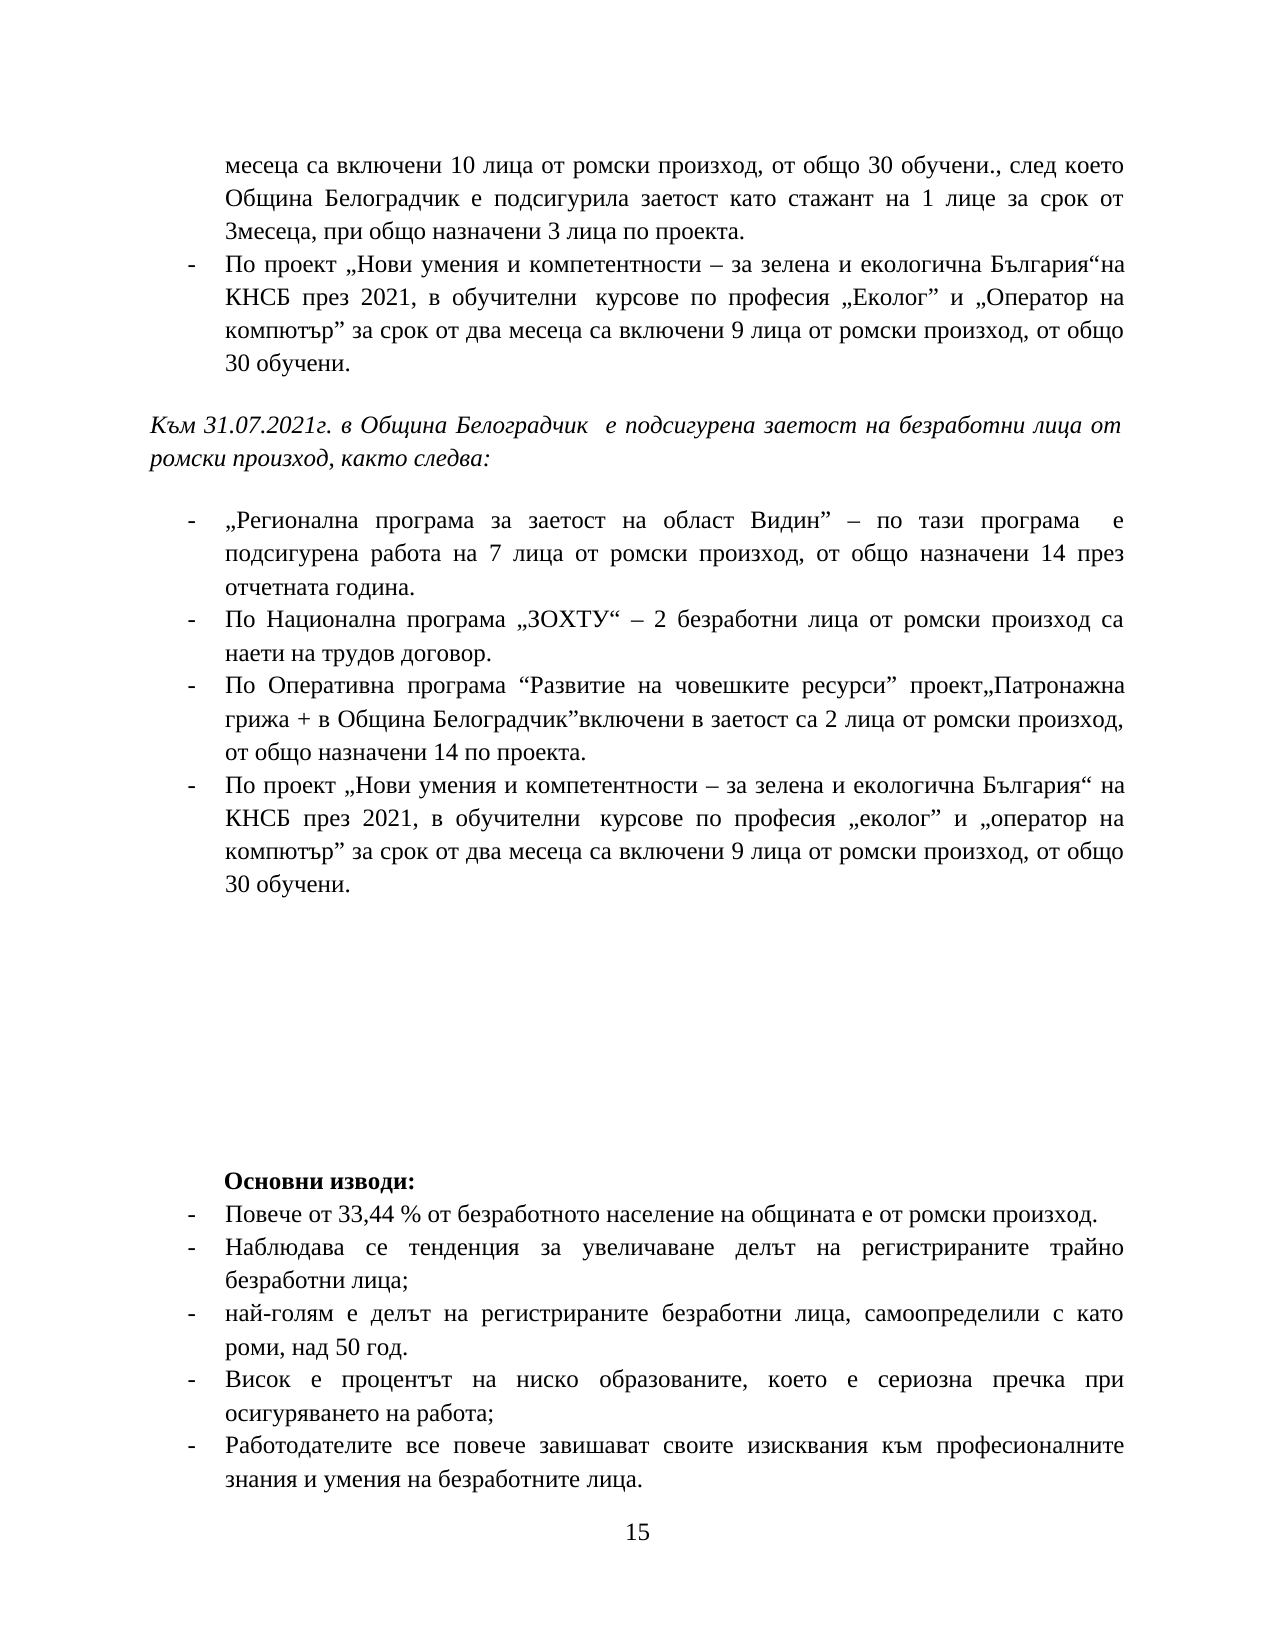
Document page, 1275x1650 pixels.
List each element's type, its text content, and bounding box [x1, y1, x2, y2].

text Основни изводи: [150, 1166, 1125, 1195]
list По проект „Нови умения и компетентности – за зелена и екологична България“ на КНСБ през 2021, в обучителни курсове по професия „еколог” и „оператор на компютър” за срок от два месеца са включени 9 лица от ромски произход, от общо 30 обучени. [187, 770, 1125, 897]
list По Оперативна програма “Развитие на човешките ресурси” проект„Патронажна грижа + в Община Белоградчик”включени в заетост са 2 лица от ромски произход, от общо назначени 14 по проекта. [187, 671, 1125, 765]
list Работодателите все повече завишават своите изисквания към професионалните знания и умения на безработните лица. [187, 1431, 1125, 1492]
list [187, 150, 1125, 245]
list най-голям е делът на регистрираните безработни лица, самоопределили с като роми, над 50 год. [187, 1298, 1125, 1360]
list По проект „Нови умения и компетентности – за зелена и екологична България“на КНСБ през 2021, в обучителни курсове по професия „Еколог” и „Оператор на компютър” за срок от два месеца са включени 9 лица от ромски произход, от общо 30 обучени. [187, 249, 1125, 377]
list Наблюдава се тенденция за увеличаване делът на регистрираните трайно безработни лица; [187, 1232, 1125, 1294]
list По Национална програма „ЗОХТУ“ – 2 безработни лица от ромски произход са наети на трудов договор. [187, 604, 1125, 666]
text Към 31.07.2021г. в Община Белоградчик е подсигурена заетост на безработни лица от ромски произход, както следва: [150, 410, 1125, 472]
list „Регионална програма за заетост на област Видин” – по тази програма е подсигурена работа на 7 лица от ромски произход, от общо назначени 14 през отчетната година. [187, 506, 1125, 600]
list Висок е процентът на ниско образованите, което е сериозна пречка при осигуряването на работа; [187, 1364, 1125, 1426]
list Повече от 33,44 % от безработното население на общината е от ромски произход. [187, 1199, 1125, 1228]
